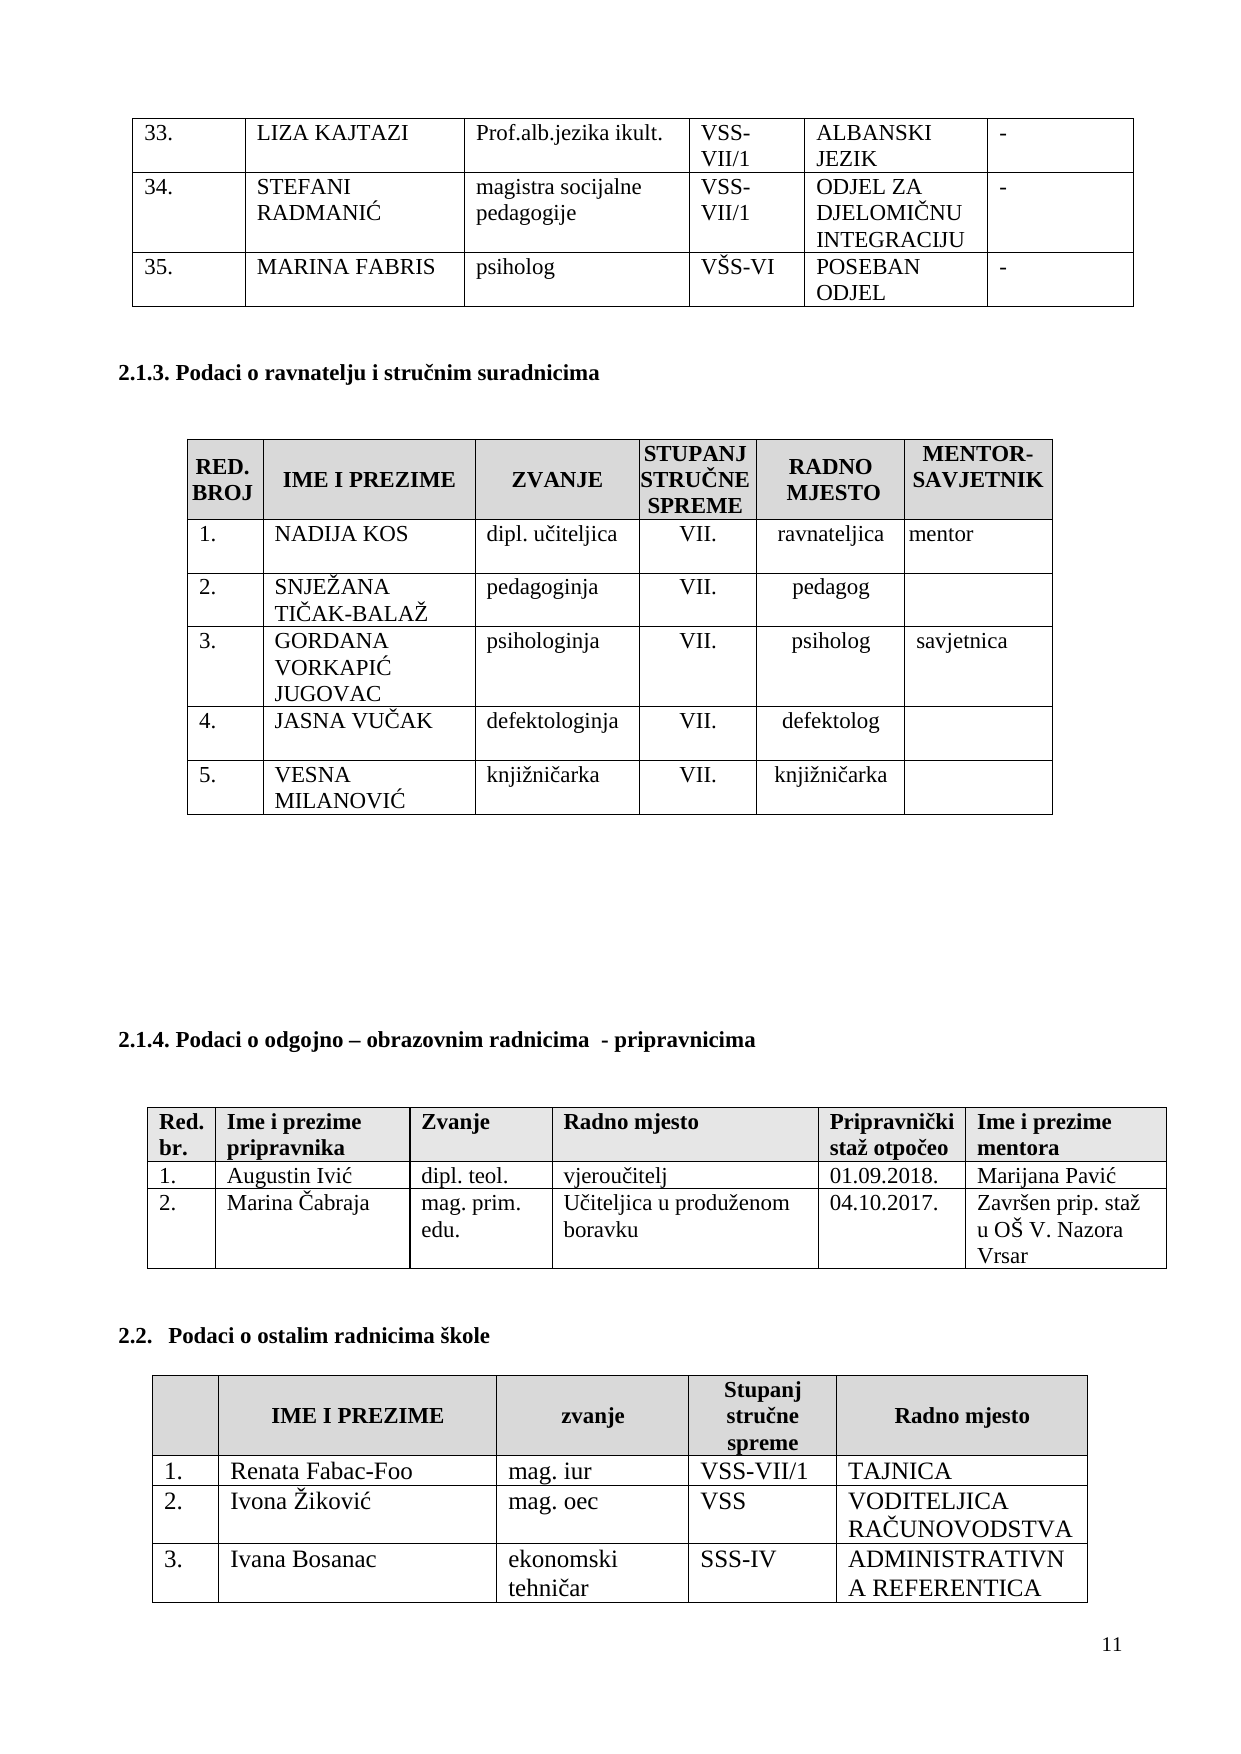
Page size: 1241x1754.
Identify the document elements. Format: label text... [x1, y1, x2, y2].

table_header Stupanj stručne spreme [689, 1376, 836, 1455]
table_cell psiholog [757, 627, 904, 706]
table_cell Ivana Bosanac [219, 1544, 496, 1602]
table_cell 3. [153, 1544, 218, 1602]
table_cell 1. [153, 1456, 218, 1485]
table_header MENTOR-SAVJETNIK [905, 440, 1052, 519]
table_cell Učiteljica u produženom boravku [553, 1189, 818, 1268]
table_cell knjižničarka [476, 761, 639, 814]
table_cell LIZA KAJTAZI [246, 119, 464, 172]
table_cell MARINA FABRIS [246, 253, 464, 306]
table_cell mag. oec [497, 1486, 688, 1543]
table_cell GORDANA VORKAPIĆ JUGOVAC [264, 627, 475, 706]
table_cell 34. [133, 173, 245, 252]
table_cell JASNA VUČAK [264, 707, 475, 760]
table_cell mag. iur [497, 1456, 688, 1485]
table_cell - [988, 119, 1133, 172]
text 2.1.4. Podaci o odgojno – obrazovnim radnicima - pripravnicima [118, 1026, 1122, 1052]
table_cell savjetnica [905, 627, 1052, 706]
table_cell 4. [188, 707, 263, 760]
table_cell VII. [640, 520, 756, 572]
table_cell VII. [640, 707, 756, 760]
table_cell pedagog [757, 574, 904, 626]
table_cell SSS-IV [689, 1544, 836, 1602]
table_header Zvanje [411, 1108, 552, 1161]
table_header IME I PREZIME [264, 440, 475, 519]
table_header Radno mjesto [837, 1376, 1087, 1455]
table_cell 04.10.2017. [819, 1189, 965, 1268]
table_cell - [988, 253, 1133, 306]
table_cell ALBANSKI JEZIK [805, 119, 987, 172]
table_header IME I PREZIME [219, 1376, 496, 1455]
table_cell Augustin Ivić [216, 1162, 409, 1188]
table_cell Renata Fabac-Foo [219, 1456, 496, 1485]
table_cell - [988, 173, 1133, 252]
table_cell Ivona Žiković [219, 1486, 496, 1543]
table_header Ime i prezime pripravnika [216, 1108, 409, 1161]
table_cell VSS [689, 1486, 836, 1543]
table_header RADNO MJESTO [757, 440, 904, 519]
table_cell NADIJA KOS [264, 520, 475, 572]
table_cell TAJNICA [837, 1456, 1087, 1485]
table_cell dipl. teol. [411, 1162, 552, 1188]
table_cell 2. [153, 1486, 218, 1543]
table_cell VII. [640, 627, 756, 706]
table_cell vjeroučitelj [553, 1162, 818, 1188]
table_cell VODITELJICA RAČUNOVODSTVA [837, 1486, 1087, 1543]
table_cell VSS-VII/1 [689, 1456, 836, 1485]
text 2.1.3. Podaci o ravnatelju i stručnim suradnicima [118, 359, 1122, 386]
table_cell defektolog [757, 707, 904, 760]
table_cell 2. [188, 574, 263, 626]
table_cell psiholog [465, 253, 689, 306]
table_header Radno mjesto [553, 1108, 818, 1161]
table_cell knjižničarka [757, 761, 904, 814]
table_cell pedagoginja [476, 574, 639, 626]
table_cell 1. [148, 1162, 215, 1188]
table_header STUPANJ STRUČNE SPREME [640, 440, 756, 519]
table_cell VSS-VII/1 [690, 119, 804, 172]
table_cell Završen prip. staž u OŠ V. Nazora Vrsar [966, 1189, 1166, 1268]
table_header ZVANJE [476, 440, 639, 519]
table_cell ODJEL ZA DJELOMIČNU INTEGRACIJU [805, 173, 987, 252]
table_cell mag. prim. edu. [411, 1189, 552, 1268]
table_cell Prof.alb.jezika ikult. [465, 119, 689, 172]
table_cell Marina Čabraja [216, 1189, 409, 1268]
table_cell VSS-VII/1 [690, 173, 804, 252]
table_cell ekonomski tehničar [497, 1544, 688, 1602]
list Podaci o ostalim radnicima škole [118, 1322, 1122, 1348]
table_cell 5. [188, 761, 263, 814]
table_cell [905, 574, 1052, 626]
table_cell VŠS-VI [690, 253, 804, 306]
table_cell VII. [640, 574, 756, 626]
table_cell 1. [188, 520, 263, 572]
table_header Red. br. [148, 1108, 215, 1161]
table_header [153, 1376, 218, 1455]
table_cell ADMINISTRATIVNA REFERENTICA [837, 1544, 1087, 1602]
table_header Ime i prezime mentora [966, 1108, 1166, 1161]
table_header Pripravnički staž otpočeo [819, 1108, 965, 1161]
table_cell 3. [188, 627, 263, 706]
table_cell psihologinja [476, 627, 639, 706]
table_cell SNJEŽANA TIČAK-BALAŽ [264, 574, 475, 626]
table_cell 01.09.2018. [819, 1162, 965, 1188]
table_cell defektologinja [476, 707, 639, 760]
table_cell dipl. učiteljica [476, 520, 639, 572]
table_header zvanje [497, 1376, 688, 1455]
table_cell STEFANI RADMANIĆ [246, 173, 464, 252]
table_cell magistra socijalne pedagogije [465, 173, 689, 252]
table_cell [905, 761, 1052, 814]
table_cell VESNA MILANOVIĆ [264, 761, 475, 814]
table_cell Marijana Pavić [966, 1162, 1166, 1188]
table_cell [905, 707, 1052, 760]
table_cell 2. [148, 1189, 215, 1268]
table_cell ravnateljica [757, 520, 904, 572]
table_header RED. BROJ [188, 440, 263, 519]
table_cell mentor [905, 520, 1052, 572]
table_cell VII. [640, 761, 756, 814]
table_cell 35. [133, 253, 245, 306]
table_cell POSEBAN ODJEL [805, 253, 987, 306]
table_cell 33. [133, 119, 245, 172]
